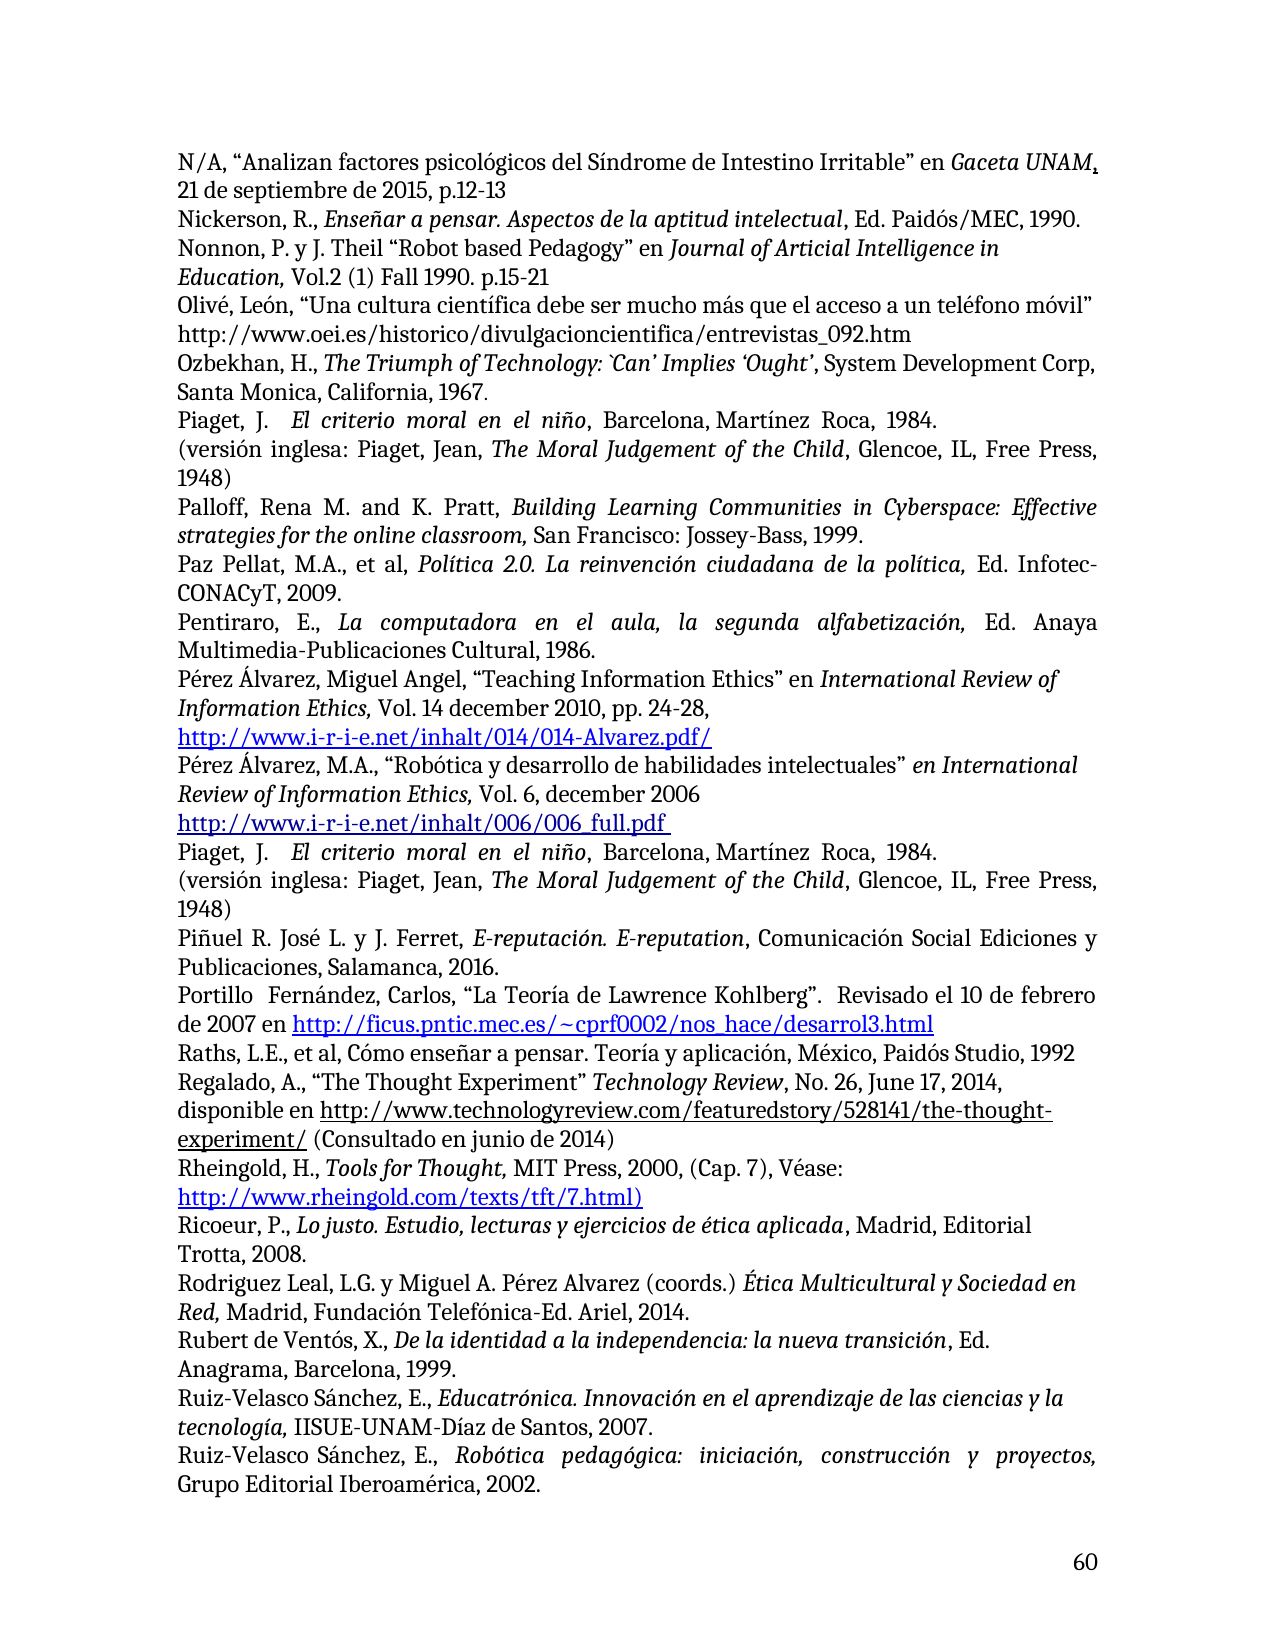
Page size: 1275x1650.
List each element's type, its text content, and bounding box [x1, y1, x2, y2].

text Pentiraro, E., La computadora en el aula, la segunda alfabetización, Ed. Anaya Multimedia-Publicaciones Cultural, 1986. [177, 608, 1098, 665]
text Portillo Fernández, Carlos, “La Teoría de Lawrence Kohlberg”. Revisado el 10 de febrero de 2007 en http://ficus.pntic.mec.es/~cprf0002/nos_hace/desarrol3.html [177, 981, 1098, 1039]
text Raths, L.E., et al, Cómo enseñar a pensar. Teoría y aplicación, México, Paidós Studio, 1992 [177, 1039, 1098, 1068]
text Palloff, Rena M. and K. Pratt, Building Learning Communities in Cyberspace: Effective strategies for the online classroom, San Francisco: Jossey-Bass, 1999. [177, 493, 1098, 550]
text Olivé, León, “Una cultura científica debe ser mucho más que el acceso a un teléfono móvil” http://www.oei.es/historico/divulgacioncientifica/entrevistas_092.htm [177, 291, 1098, 349]
text Piaget, J. El criterio moral en el niño, Barcelona, Martínez Roca, 1984. [177, 838, 1098, 866]
text Nickerson, R., Enseñar a pensar. Aspectos de la aptitud intelectual, Ed. Paidós/MEC, 1990. [177, 205, 1098, 234]
text Pérez Álvarez, M.A., “Robótica y desarrollo de habilidades intelectuales” en International Review of Information Ethics, Vol. 6, december 2006 http://www.i-r-i-e.net/inhalt/006/006_full.pdf [177, 751, 1098, 838]
text Nonnon, P. y J. Theil “Robot based Pedagogy” en Journal of Articial Intelligence in Education, Vol.2 (1) Fall 1990. p.15-21 [177, 234, 1098, 291]
text Piaget, J. El criterio moral en el niño, Barcelona, Martínez Roca, 1984. [177, 406, 1098, 435]
text Ozbekhan, H., The Triumph of Technology: `Can’ Implies ‘Ought’, System Development Corp, Santa Monica, California, 1967. [177, 349, 1098, 406]
text Piñuel R. José L. y J. Ferret, E-reputación. E-reputation, Comunicación Social Ediciones y Publicaciones, Salamanca, 2016. [177, 924, 1098, 981]
text Ruiz-Velasco Sánchez, E., Robótica pedagógica: iniciación, construcción y proyectos, Grupo Editorial Iberoamérica, 2002. [177, 1441, 1098, 1499]
text Rheingold, H., Tools for Thought, MIT Press, 2000, (Cap. 7), Véase: http://www.rheingold.com/texts/tft/7.html) [177, 1154, 1098, 1211]
text Pérez Álvarez, Miguel Angel, “Teaching Information Ethics” en International Review of Information Ethics, Vol. 14 december 2010, pp. 24-28, http://www.i-r-i-e.net/inhalt/014/014-Alvarez.pdf/ [177, 665, 1098, 751]
text Ruiz-Velasco Sánchez, E., Educatrónica. Innovación en el aprendizaje de las ciencias y la tecnología, IISUE-UNAM-Díaz de Santos, 2007. [177, 1384, 1098, 1441]
text Paz Pellat, M.A., et al, Política 2.0. La reinvención ciudadana de la política, Ed. Infotec-CONACyT, 2009. [177, 550, 1098, 608]
text Ricoeur, P., Lo justo. Estudio, lecturas y ejercicios de ética aplicada, Madrid, Editorial Trotta, 2008. [177, 1211, 1098, 1269]
text Rodriguez Leal, L.G. y Miguel A. Pérez Alvarez (coords.) Ética Multicultural y Sociedad en Red, Madrid, Fundación Telefónica-Ed. Ariel, 2014. [177, 1269, 1098, 1326]
text (versión inglesa: Piaget, Jean, The Moral Judgement of the Child, Glencoe, IL, Free Press, 1948) [177, 435, 1098, 493]
text Rubert de Ventós, X., De la identidad a la independencia: la nueva transición, Ed. Anagrama, Barcelona, 1999. [177, 1326, 1098, 1384]
text (versión inglesa: Piaget, Jean, The Moral Judgement of the Child, Glencoe, IL, Free Press, 1948) [177, 866, 1098, 924]
text N/A, “Analizan factores psicológicos del Síndrome de Intestino Irritable” en Gaceta UNAM, 21 de septiembre de 2015, p.12-13 [177, 148, 1098, 205]
text Regalado, A., “The Thought Experiment” Technology Review, No. 26, June 17, 2014, disponible en http://www.technologyreview.com/featuredstory/528141/the-thought-experiment/ (Consultado en junio de 2014) [177, 1068, 1098, 1154]
